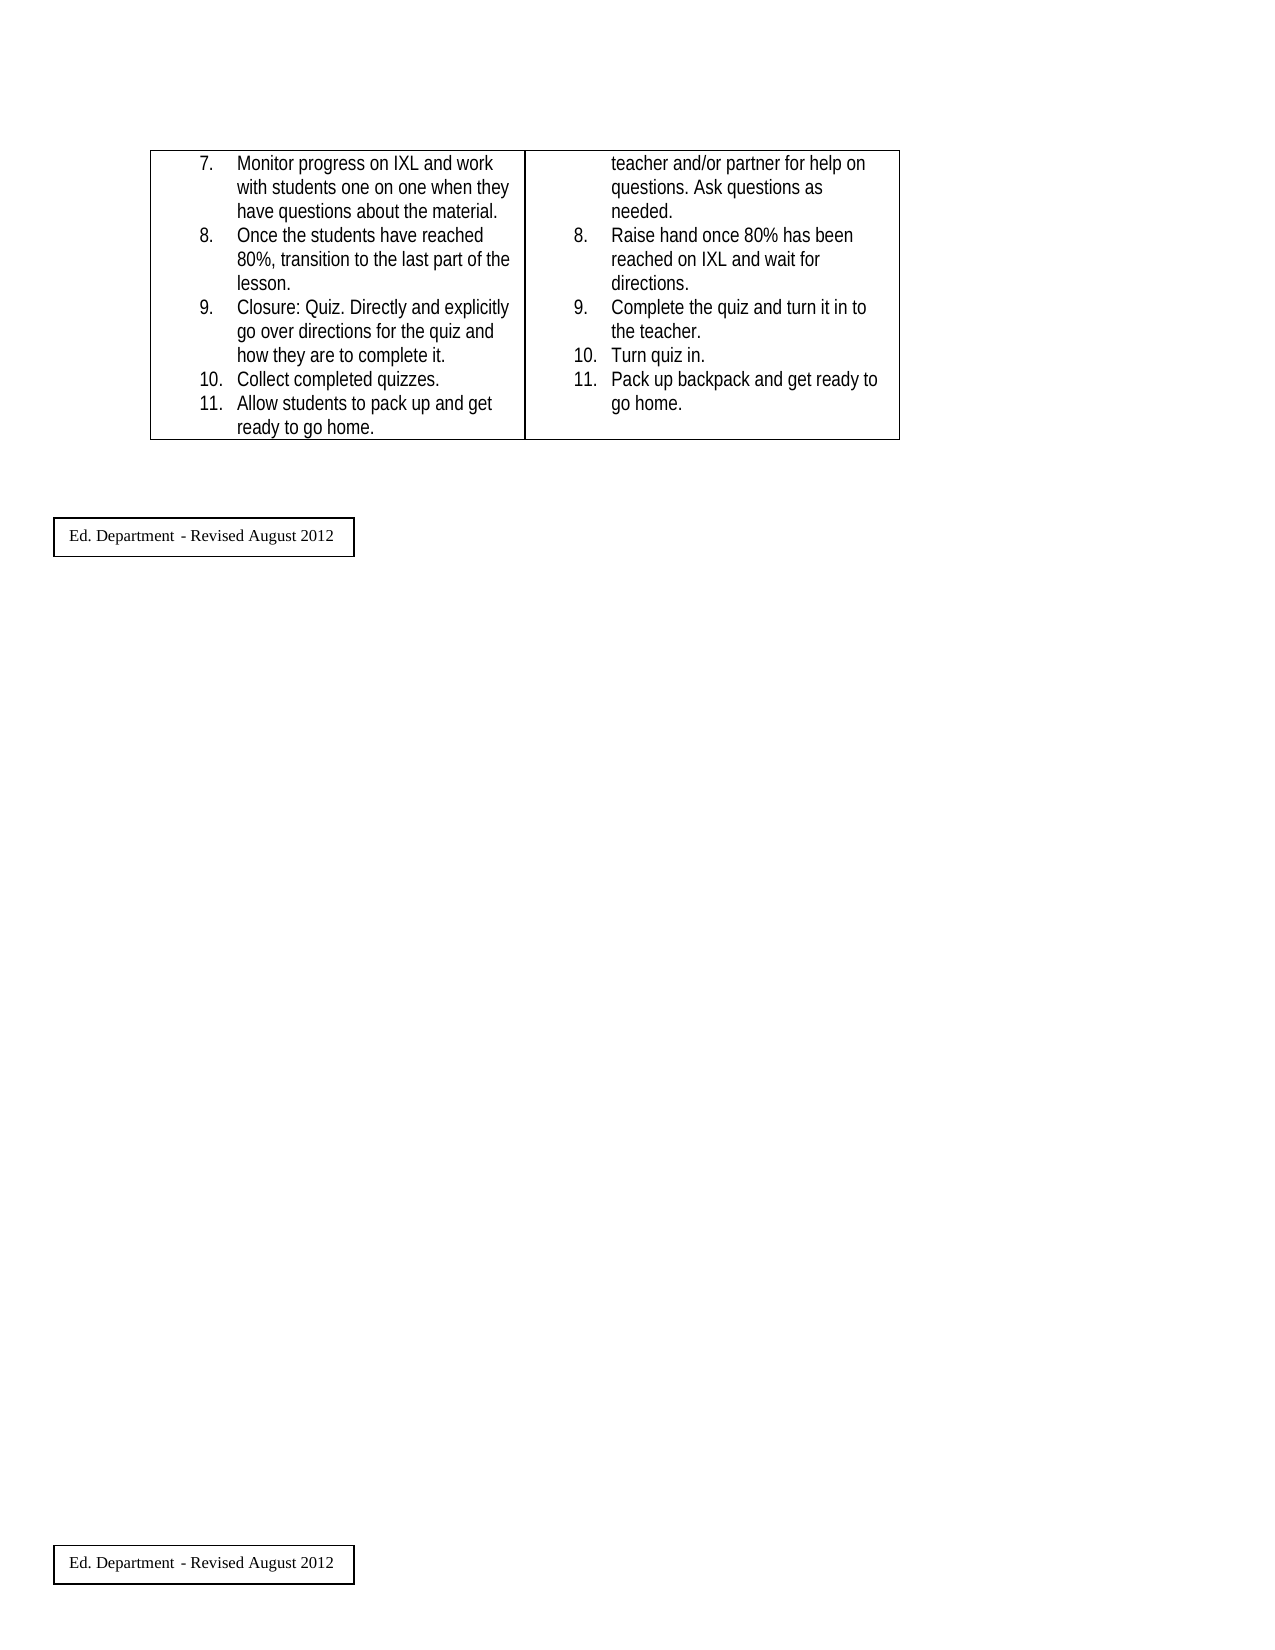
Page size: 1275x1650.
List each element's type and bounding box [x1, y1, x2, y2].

table_header [151, 151, 524, 438]
table_header [526, 151, 899, 438]
